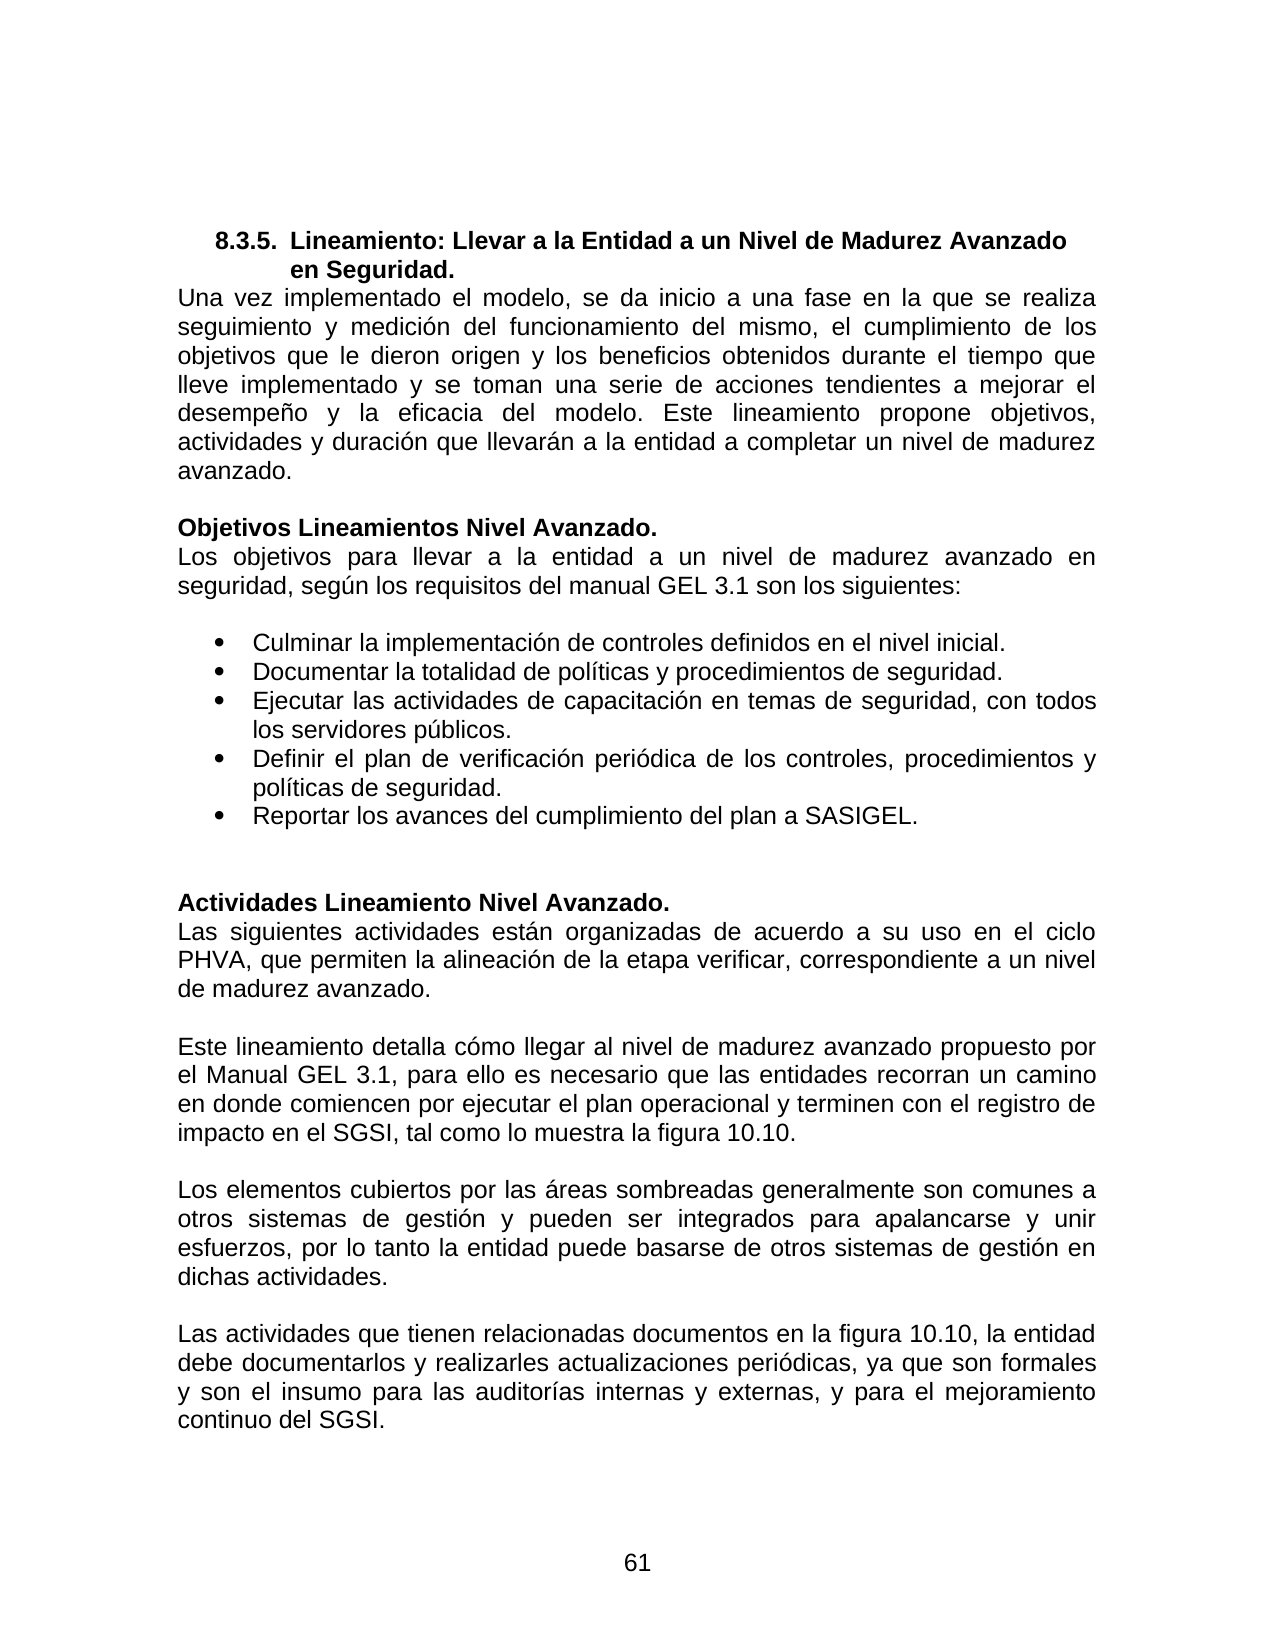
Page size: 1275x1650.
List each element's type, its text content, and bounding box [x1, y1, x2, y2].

list Ejecutar las actividades de capacitación en temas de seguridad, con todos los servidores públicos. [215, 686, 1098, 744]
subtitle Lineamiento: Llevar a la Entidad a un Nivel de Madurez Avanzado en Seguridad. [215, 226, 1098, 283]
text Objetivos Lineamientos Nivel Avanzado. [177, 513, 1098, 542]
list Reportar los avances del cumplimiento del plan a SASIGEL. [215, 801, 1098, 830]
text Una vez implementado el modelo, se da inicio a una fase en la que se realiza seguimiento y medición del funcionamiento del mismo, el cumplimiento de los objetivos que le dieron origen y los beneficios obtenidos durante el tiempo que lleve implementado y se toman una serie de acciones tendientes a mejorar el desempeño y la eficacia del modelo. Este lineamiento propone objetivos, actividades y duración que llevarán a la entidad a completar un nivel de madurez avanzado. [177, 283, 1098, 485]
list Documentar la totalidad de políticas y procedimientos de seguridad. [215, 657, 1098, 686]
list Culminar la implementación de controles definidos en el nivel inicial. [215, 628, 1098, 657]
list Definir el plan de verificación periódica de los controles, procedimientos y políticas de seguridad. [215, 744, 1098, 801]
text Las actividades que tienen relacionadas documentos en la figura 10.10, la entidad debe documentarlos y realizarles actualizaciones periódicas, ya que son formales y son el insumo para las auditorías internas y externas, y para el mejoramiento continuo del SGSI. [177, 1319, 1098, 1434]
text Actividades Lineamiento Nivel Avanzado. [177, 888, 1098, 916]
text Los elementos cubiertos por las áreas sombreadas generalmente son comunes a otros sistemas de gestión y pueden ser integrados para apalancarse y unir esfuerzos, por lo tanto la entidad puede basarse de otros sistemas de gestión en dichas actividades. [177, 1175, 1098, 1290]
text Los objetivos para llevar a la entidad a un nivel de madurez avanzado en seguridad, según los requisitos del manual GEL 3.1 son los siguientes: [177, 542, 1098, 600]
text Este lineamiento detalla cómo llegar al nivel de madurez avanzado propuesto por el Manual GEL 3.1, para ello es necesario que las entidades recorran un camino en donde comiencen por ejecutar el plan operacional y terminen con el registro de impacto en el SGSI, tal como lo muestra la figura 10.10. [177, 1031, 1098, 1146]
text Las siguientes actividades están organizadas de acuerdo a su uso en el ciclo PHVA, que permiten la alineación de la etapa verificar, correspondiente a un nivel de madurez avanzado. [177, 916, 1098, 1003]
